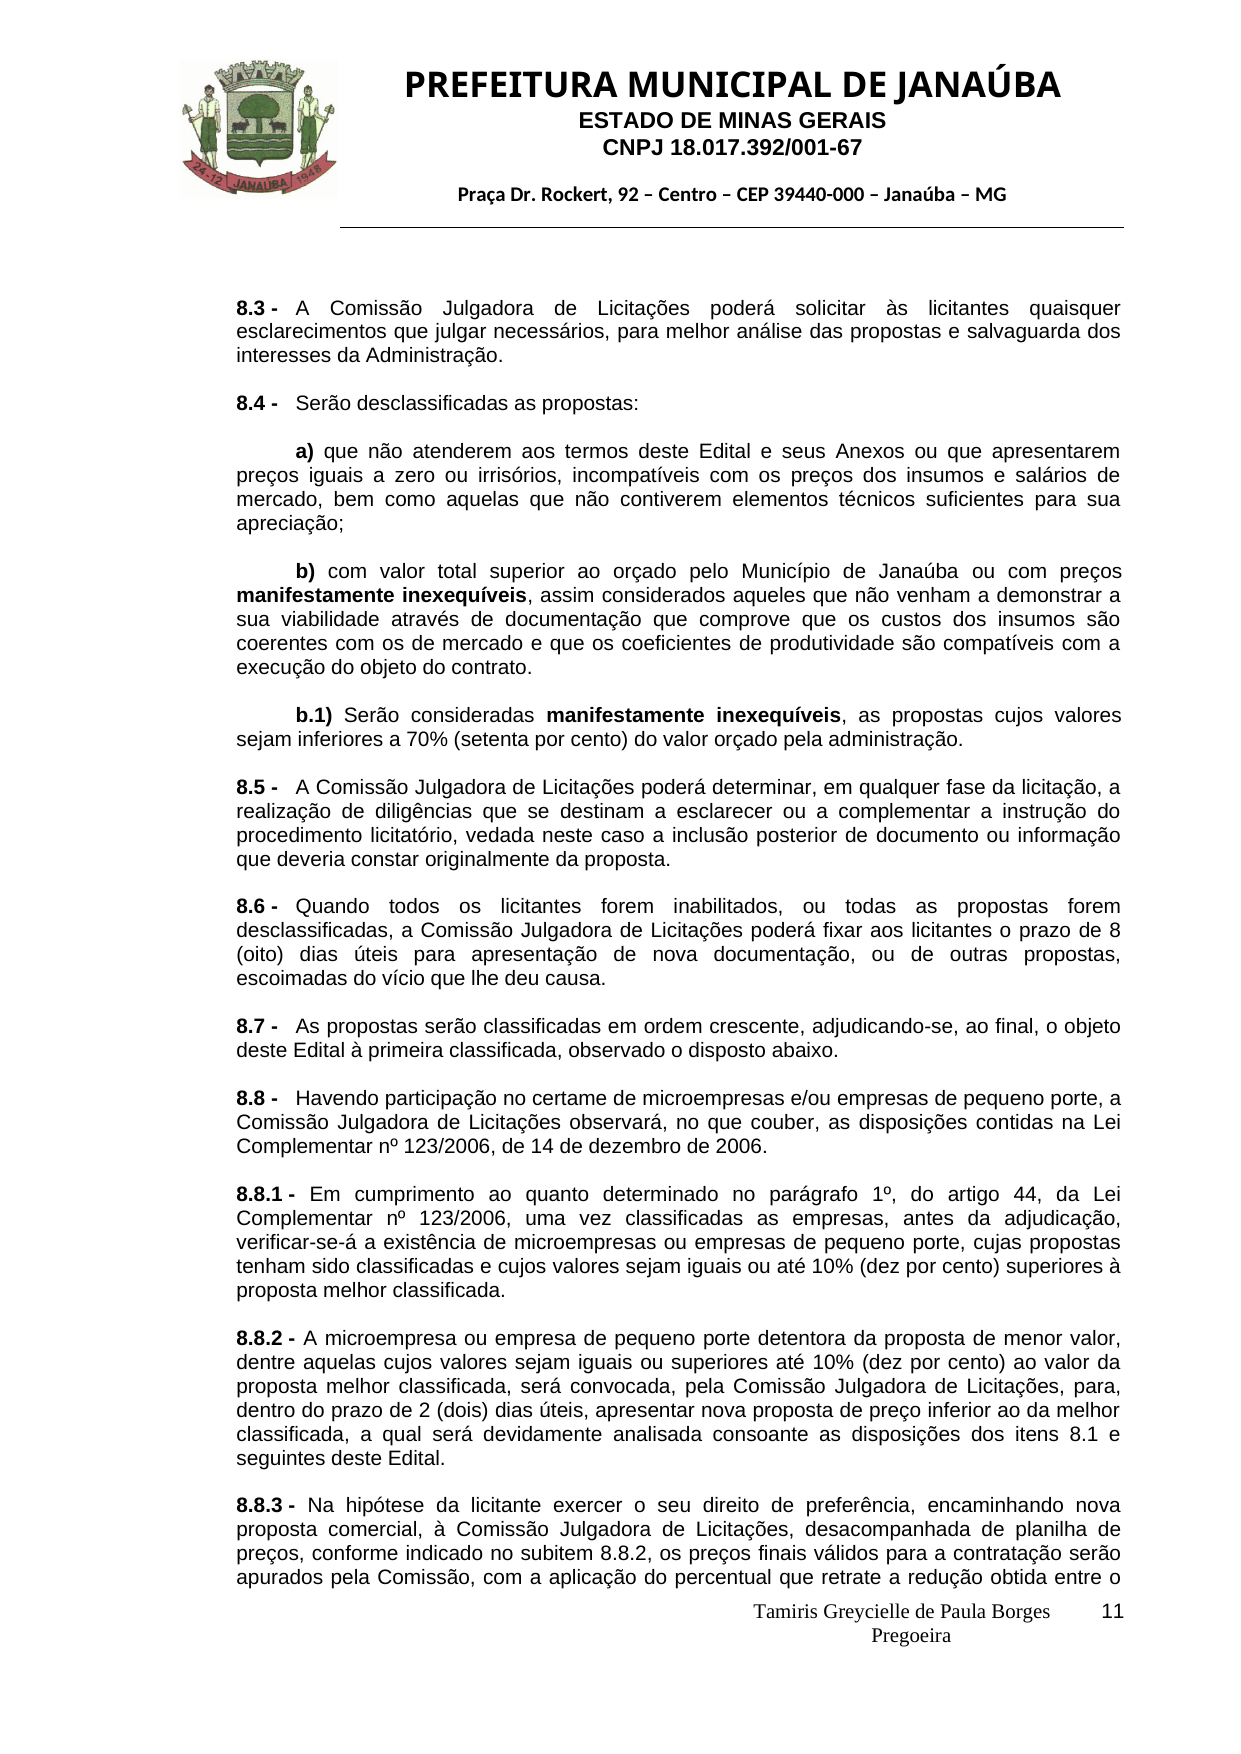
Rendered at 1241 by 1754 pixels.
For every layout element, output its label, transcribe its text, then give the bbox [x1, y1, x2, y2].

text 8.8.1 - Em cumprimento ao quanto determinado no parágrafo 1º, do artigo 44, da Lei Complementar nº 123/2006, uma vez classificadas as empresas, antes da adjudicação, verificar-se-á a existência de microempresas ou empresas de pequeno porte, cujas propostas tenham sido classificadas e cujos valores sejam iguais ou até 10% (dez por cento) superiores à proposta melhor classificada. [236, 1182, 1122, 1302]
text 8.4 - Serão desclassificadas as propostas: [236, 391, 1122, 415]
text b) com valor total superior ao orçado pelo Município de Janaúba ou com preços manifestamente inexequíveis, assim considerados aqueles que não venham a demonstrar a sua viabilidade através de documentação que comprove que os custos dos insumos são coerentes com os de mercado e que os coeficientes de produtividade são compatíveis com a execução do objeto do contrato. [236, 559, 1122, 679]
text 8.8 - Havendo participação no certame de microempresas e/ou empresas de pequeno porte, a Comissão Julgadora de Licitações observará, no que couber, as disposições contidas na Lei Complementar nº 123/2006, de 14 de dezembro de 2006. [236, 1086, 1122, 1158]
text 8.7 - As propostas serão classificadas em ordem crescente, adjudicando-se, ao final, o objeto deste Edital à primeira classificada, observado o disposto abaixo. [236, 1014, 1122, 1062]
text 8.6 - Quando todos os licitantes forem inabilitados, ou todas as propostas forem desclassificadas, a Comissão Julgadora de Licitações poderá fixar aos licitantes o prazo de 8 (oito) dias úteis para apresentação de nova documentação, ou de outras propostas, escoimadas do vício que lhe deu causa. [236, 894, 1122, 990]
text 8.5 - A Comissão Julgadora de Licitações poderá determinar, em qualquer fase da licitação, a realização de diligências que se destinam a esclarecer ou a complementar a instrução do procedimento licitatório, vedada neste caso a inclusão posterior de documento ou informação que deveria constar originalmente da proposta. [236, 774, 1122, 870]
text 8.8.2 - A microempresa ou empresa de pequeno porte detentora da proposta de menor valor, dentre aquelas cujos valores sejam iguais ou superiores até 10% (dez por cento) ao valor da proposta melhor classificada, será convocada, pela Comissão Julgadora de Licitações, para, dentro do prazo de 2 (dois) dias úteis, apresentar nova proposta de preço inferior ao da melhor classificada, a qual será devidamente analisada consoante as disposições dos itens 8.1 e seguintes deste Edital. [236, 1326, 1122, 1469]
text b.1) Serão consideradas manifestamente inexequíveis, as propostas cujos valores sejam inferiores a 70% (setenta por cento) do valor orçado pela administração. [236, 703, 1122, 751]
text a) que não atenderem aos termos deste Edital e seus Anexos ou que apresentarem preços iguais a zero ou irrisórios, incompatíveis com os preços dos insumos e salários de mercado, bem como aquelas que não contiverem elementos técnicos suficientes para sua apreciação; [236, 439, 1122, 535]
list 8.3 - A Comissão Julgadora de Licitações poderá solicitar às licitantes quaisquer esclarecimentos que julgar necessários, para melhor análise das propostas e salvaguarda dos interesses da Administração. [236, 295, 1122, 367]
picture [179, 59, 339, 199]
